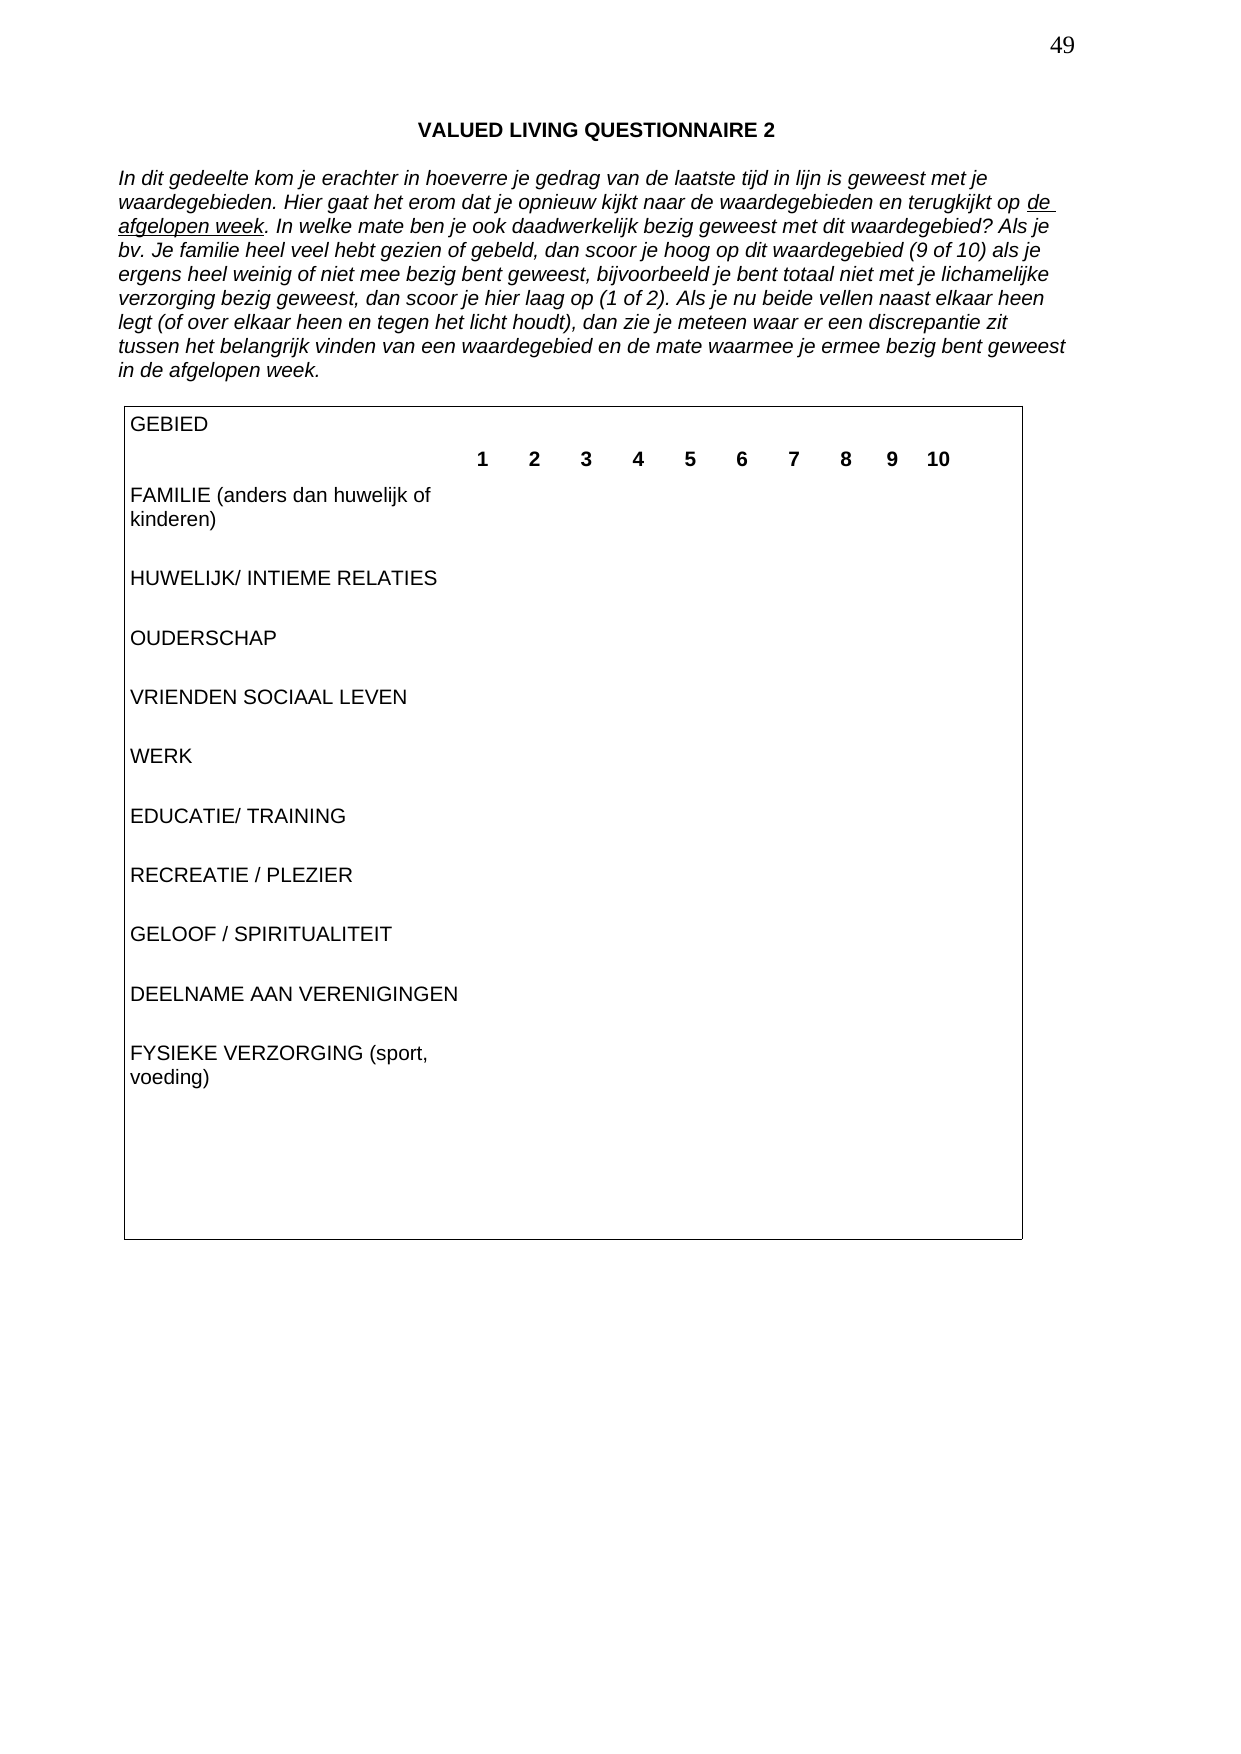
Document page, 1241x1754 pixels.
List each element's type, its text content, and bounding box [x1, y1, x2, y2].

text VALUED LIVING QUESTIONNAIRE 2 [118, 118, 1075, 142]
table_cell WERK [125, 739, 1022, 798]
table_cell DEELNAME AAN VERENIGINGEN [125, 976, 1022, 1035]
text In dit gedeelte kom je erachter in hoeverre je gedrag van de laatste tijd in lijn is geweest met je waardegebieden. Hier gaat het erom dat je opnieuw kijkt naar de waardegebieden en terugkijkt op de afgelopen week. In welke mate ben je ook daadwerkelijk bezig geweest met dit waardegebied? Als je bv. Je familie heel veel hebt gezien of gebeld, dan scoor je hoog op dit waardegebied (9 of 10) als je ergens heel weinig of niet mee bezig bent geweest, bijvoorbeeld je bent totaal niet met je lichamelijke verzorging bezig geweest, dan scoor je hier laag op (1 of 2). Als je nu beide vellen naast elkaar heen legt (of over elkaar heen en tegen het licht houdt), dan zie je meteen waar er een discrepantie zit tussen het belangrijk vinden van een waardegebied en de mate waarmee je ermee bezig bent geweest in de afgelopen week. [118, 166, 1075, 382]
table_cell HUWELIJK/ INTIEME RELATIES [125, 560, 1022, 620]
table_cell VRIENDEN SOCIAAL LEVEN [125, 679, 1022, 738]
table_cell OUDERSCHAP [125, 620, 1022, 679]
table_cell RECREATIE / PLEZIER [125, 857, 1022, 917]
table_cell FAMILIE (anders dan huwelijk of kinderen) [125, 477, 1022, 560]
table_header GEBIED [125, 407, 1022, 442]
table_cell EDUCATIE/ TRAINING [125, 798, 1022, 857]
table_cell GELOOF / SPIRITUALITEIT [125, 917, 1022, 976]
table_cell FYSIEKE VERZORGING (sport, voeding) [125, 1035, 1022, 1238]
table_cell 1 2 3 4 5 6 7 8 9 10 [125, 442, 1022, 477]
